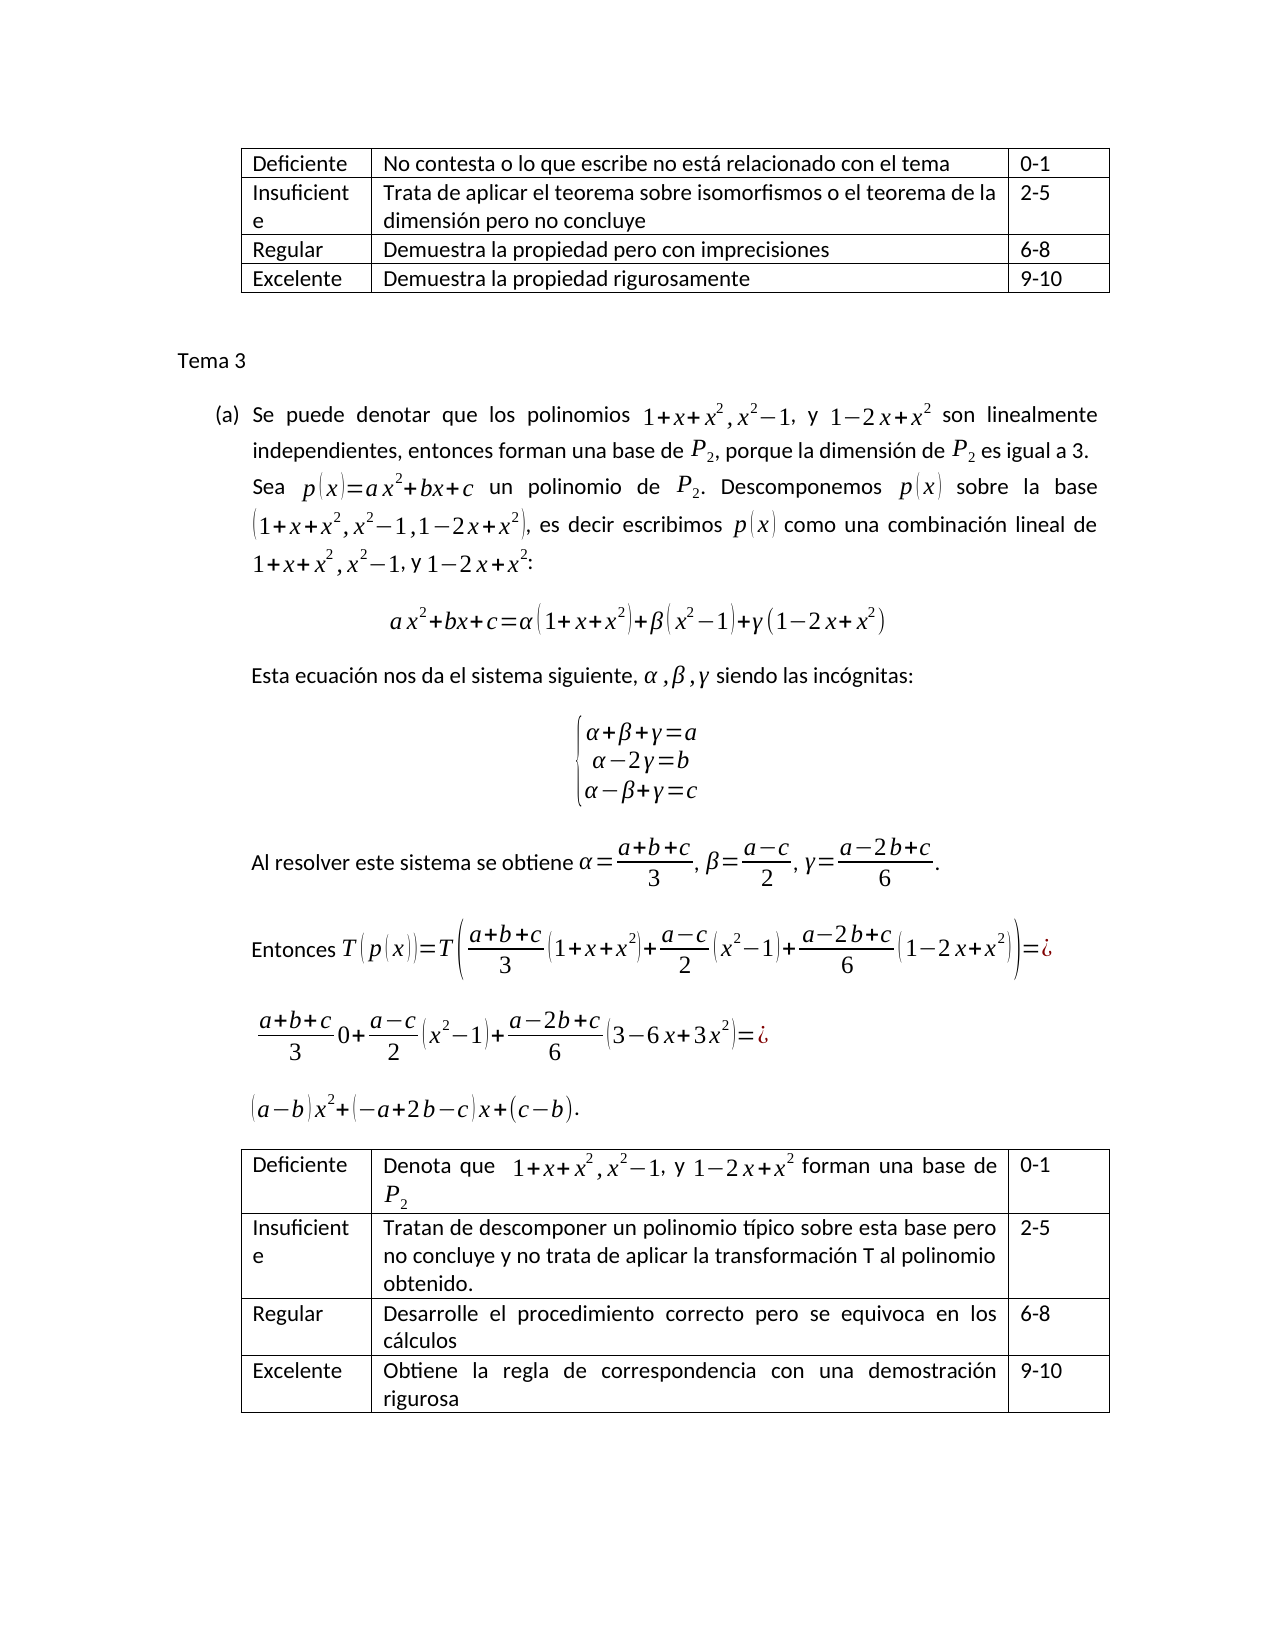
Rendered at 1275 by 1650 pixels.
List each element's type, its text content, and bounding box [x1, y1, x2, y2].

table_cell 2-5 [1009, 178, 1109, 234]
text Entonces [177, 917, 1098, 982]
table_cell Demuestra la propiedad pero con imprecisiones [372, 235, 1008, 263]
table_cell 2-5 [1009, 1214, 1109, 1298]
table_header Deficiente [242, 149, 371, 177]
table_cell Insuficiente [242, 178, 371, 234]
table_cell Trata de aplicar el teorema sobre isomorfismos o el teorema de la dimensión pero no concluye [372, 178, 1008, 234]
table_cell Tratan de descomponer un polinomio típico sobre esta base pero no concluye y no trata de aplicar la transformación T al polinomio obtenido. [372, 1214, 1008, 1298]
table_cell 6-8 [1009, 235, 1109, 263]
table_header 0-1 [1009, 149, 1109, 177]
table_cell Obtiene la regla de correspondencia con una demostración rigurosa [372, 1356, 1008, 1412]
text Esta ecuación nos da el sistema siguiente, siendo las incógnitas: [177, 661, 1098, 689]
table_cell Regular [242, 235, 371, 263]
table_cell 9-10 [1009, 264, 1109, 292]
text Tema 3 [177, 346, 1098, 374]
table_cell Insuficiente [242, 1214, 371, 1298]
table_header Denota que , y forman una base de [372, 1150, 1008, 1212]
list Sea un polinomio de . Descomponemos sobre la base , es decir escribimos como una combinación lineal de , y : [252, 470, 1098, 577]
list Se puede denotar que los polinomios , y son linealmente independientes, entonces forman una base de , porque la dimensión de es igual a 3. [215, 399, 1098, 466]
table_header No contesta o lo que escribe no está relacionado con el tema [372, 149, 1008, 177]
table_cell Excelente [242, 1356, 371, 1412]
table_header 0-1 [1009, 1150, 1109, 1212]
table_cell Desarrolle el procedimiento correcto pero se equivoca en los cálculos [372, 1299, 1008, 1355]
table_cell 9-10 [1009, 1356, 1109, 1412]
table_cell 6-8 [1009, 1299, 1109, 1355]
table_cell Regular [242, 1299, 371, 1355]
table_cell Demuestra la propiedad rigurosamente [372, 264, 1008, 292]
table_cell Excelente [242, 264, 371, 292]
text Al resolver este sistema se obtiene , , . [177, 833, 1098, 892]
table_header Deficiente [242, 1150, 371, 1212]
text . [177, 1091, 1098, 1124]
